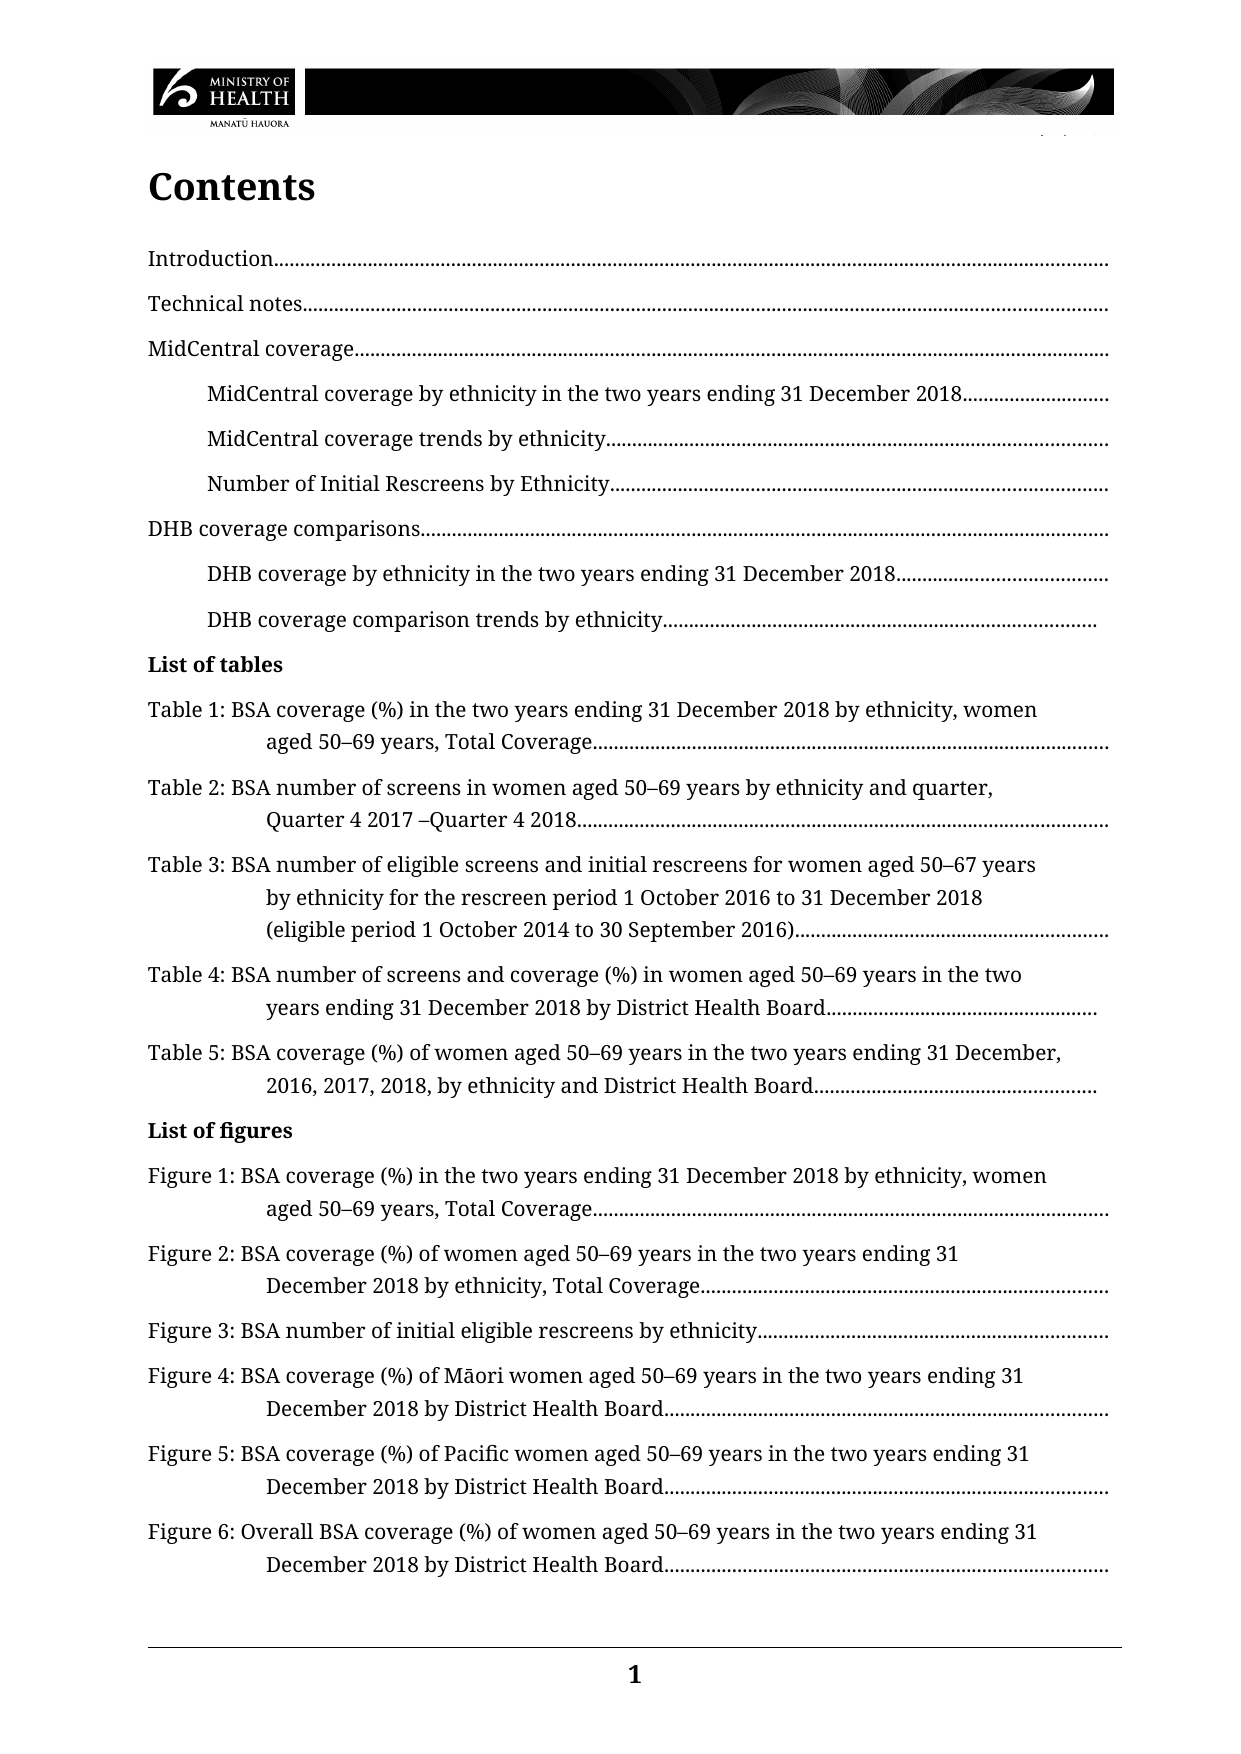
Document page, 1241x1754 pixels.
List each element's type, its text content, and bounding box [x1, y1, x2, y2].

subtitle Contents [148, 160, 1122, 211]
text Introduction 2 [148, 244, 1063, 272]
text Number of Initial Rescreens by Ethnicity 7 [207, 469, 1063, 498]
text MidCentral coverage by ethnicity in the two years ending 31 December 2018 5 [207, 379, 1063, 408]
text DHB coverage comparisons 8 [148, 514, 1063, 543]
text List of figures [148, 1116, 1122, 1144]
text Figure 2: BSA coverage (%) of women aged 50–69 years in the two years ending 31 December 2018 by ethnicity, Total Coverage 6 [148, 1239, 1063, 1300]
text Figure 3: BSA number of initial eligible rescreens by ethnicity 7 [148, 1317, 1063, 1345]
text Figure 5: BSA coverage (%) of Pacific women aged 50–69 years in the two years ending 31 December 2018 by District Health Board 8 [148, 1439, 1063, 1500]
text DHB coverage by ethnicity in the two years ending 31 December 2018 8 [207, 559, 1063, 588]
text Figure 1: BSA coverage (%) in the two years ending 31 December 2018 by ethnicity, women aged 50–69 years, Total Coverage 5 [148, 1161, 1063, 1222]
text Table 1: BSA coverage (%) in the two years ending 31 December 2018 by ethnicity, women aged 50–69 years, Total Coverage 5 [148, 695, 1063, 756]
text Figure 6: Overall BSA coverage (%) of women aged 50–69 years in the two years ending 31 December 2018 by District Health Board 9 [148, 1517, 1063, 1578]
text Table 2: BSA number of screens in women aged 50–69 years by ethnicity and quarter, Quarter 4 2017 –Quarter 4 2018 6 [148, 773, 1063, 834]
text MidCentral coverage 5 [148, 334, 1063, 362]
text MidCentral coverage trends by ethnicity 6 [207, 424, 1063, 453]
picture [147, 59, 1123, 136]
text List of tables [148, 650, 1122, 678]
text Table 3: BSA number of eligible screens and initial rescreens for women aged 50–67 years by ethnicity for the rescreen period 1 October 2016 to 31 December 2018 (eligible period 1 October 2014 to 30 September 2016) 7 [148, 850, 1063, 944]
text Figure 4: BSA coverage (%) of Māori women aged 50–69 years in the two years ending 31 December 2018 by District Health Board 8 [148, 1362, 1063, 1423]
text Technical notes 4 [148, 289, 1063, 317]
text Table 5: BSA coverage (%) of women aged 50–69 years in the two years ending 31 December, 2016, 2017, 2018, by ethnicity and District Health Board 14 [148, 1038, 1063, 1099]
text DHB coverage comparison trends by ethnicity 13 [207, 605, 1063, 633]
text Table 4: BSA number of screens and coverage (%) in women aged 50–69 years in the two years ending 31 December 2018 by District Health Board 13 [148, 961, 1063, 1022]
